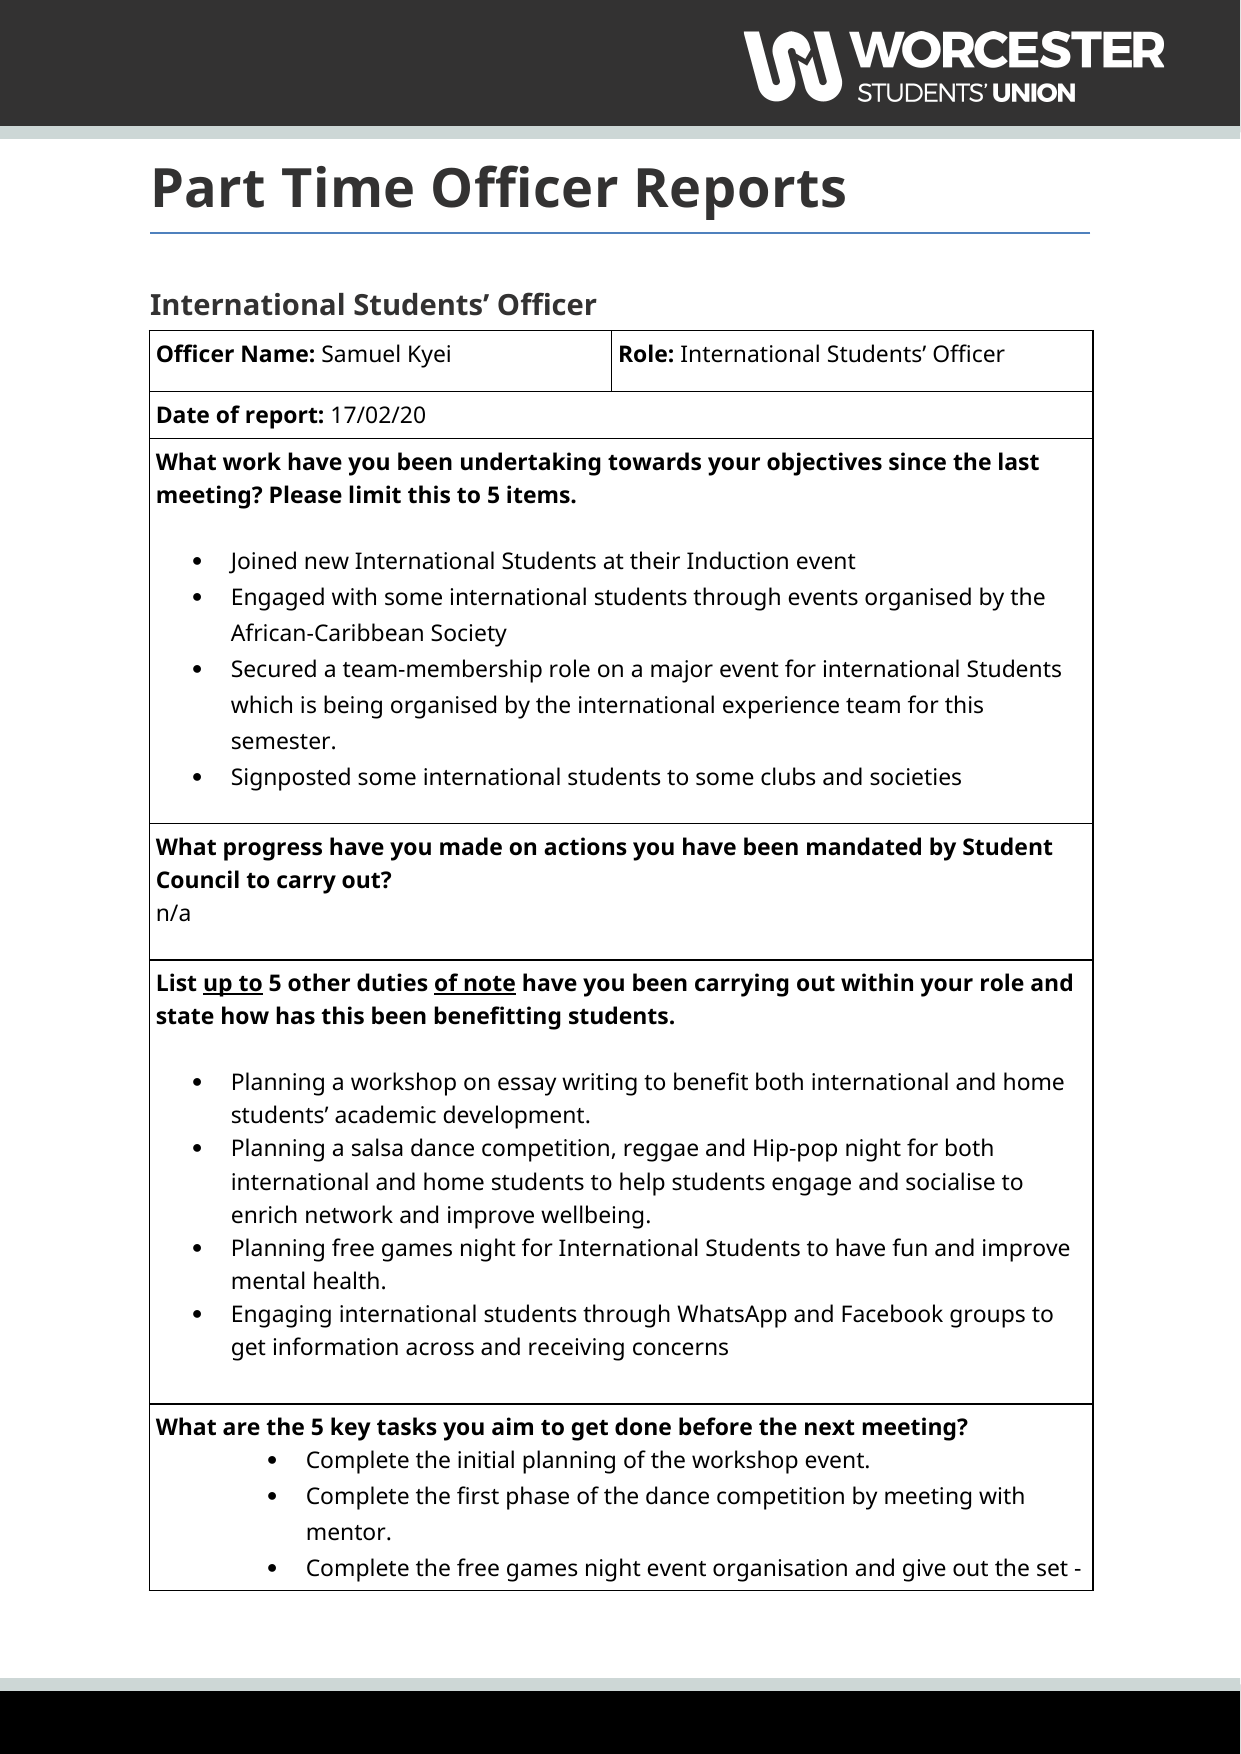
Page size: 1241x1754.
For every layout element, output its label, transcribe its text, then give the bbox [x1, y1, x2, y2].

table_header Role: International Students’ Officer [612, 331, 1092, 391]
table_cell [150, 1405, 1092, 1589]
table_cell What progress have you made on actions you have been mandated by Student Council to carry out? n/a [150, 824, 1092, 959]
subtitle International Students’ Officer [150, 284, 1090, 324]
table_cell What work have you been undertaking towards your objectives since the last meeting? Please limit this to 5 items. Joined new International Students at their Induction event Engaged with some international students through events organised by the African-Caribbean Society Secured a team-membership role on a major event for international Students which is being organised by the international experience team for this semester. Signposted some international students to some clubs and societies [150, 439, 1092, 823]
title Part Time Officer Reports [150, 150, 1090, 232]
table_header Officer Name: Samuel Kyei [150, 331, 611, 391]
table_cell Date of report: 17/02/20 [150, 392, 1092, 438]
table_cell List up to 5 other duties of note have you been carrying out within your role and state how has this been benefitting students. Planning a workshop on essay writing to benefit both international and home students’ academic development. Planning a salsa dance competition, reggae and Hip-pop night for both international and home students to help students engage and socialise to enrich network and improve wellbeing. Planning free games night for International Students to have fun and improve mental health. Engaging international students through WhatsApp and Facebook groups to get information across and receiving concerns [150, 961, 1092, 1403]
picture [743, 31, 1165, 102]
